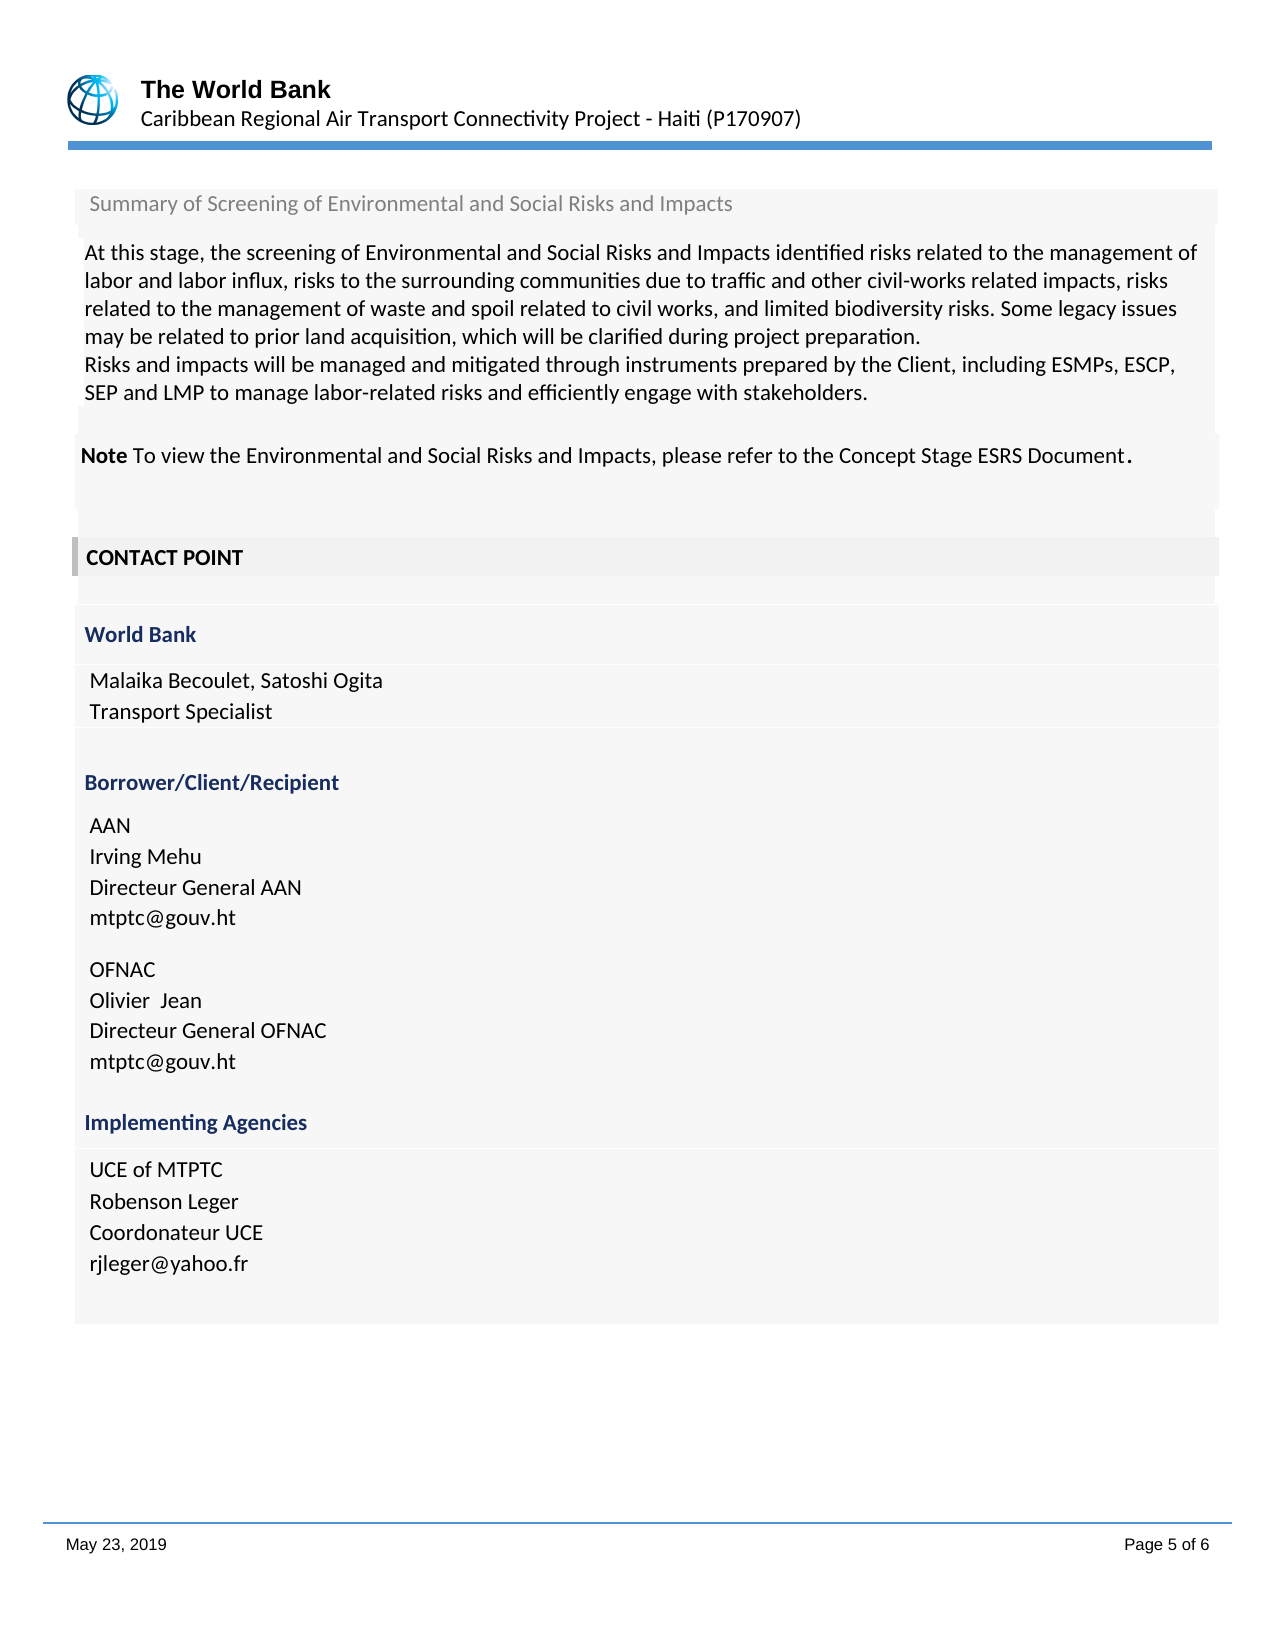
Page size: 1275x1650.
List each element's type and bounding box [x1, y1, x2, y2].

picture [91, 86, 97, 94]
picture [83, 83, 91, 90]
picture [99, 75, 119, 113]
picture [67, 75, 119, 125]
